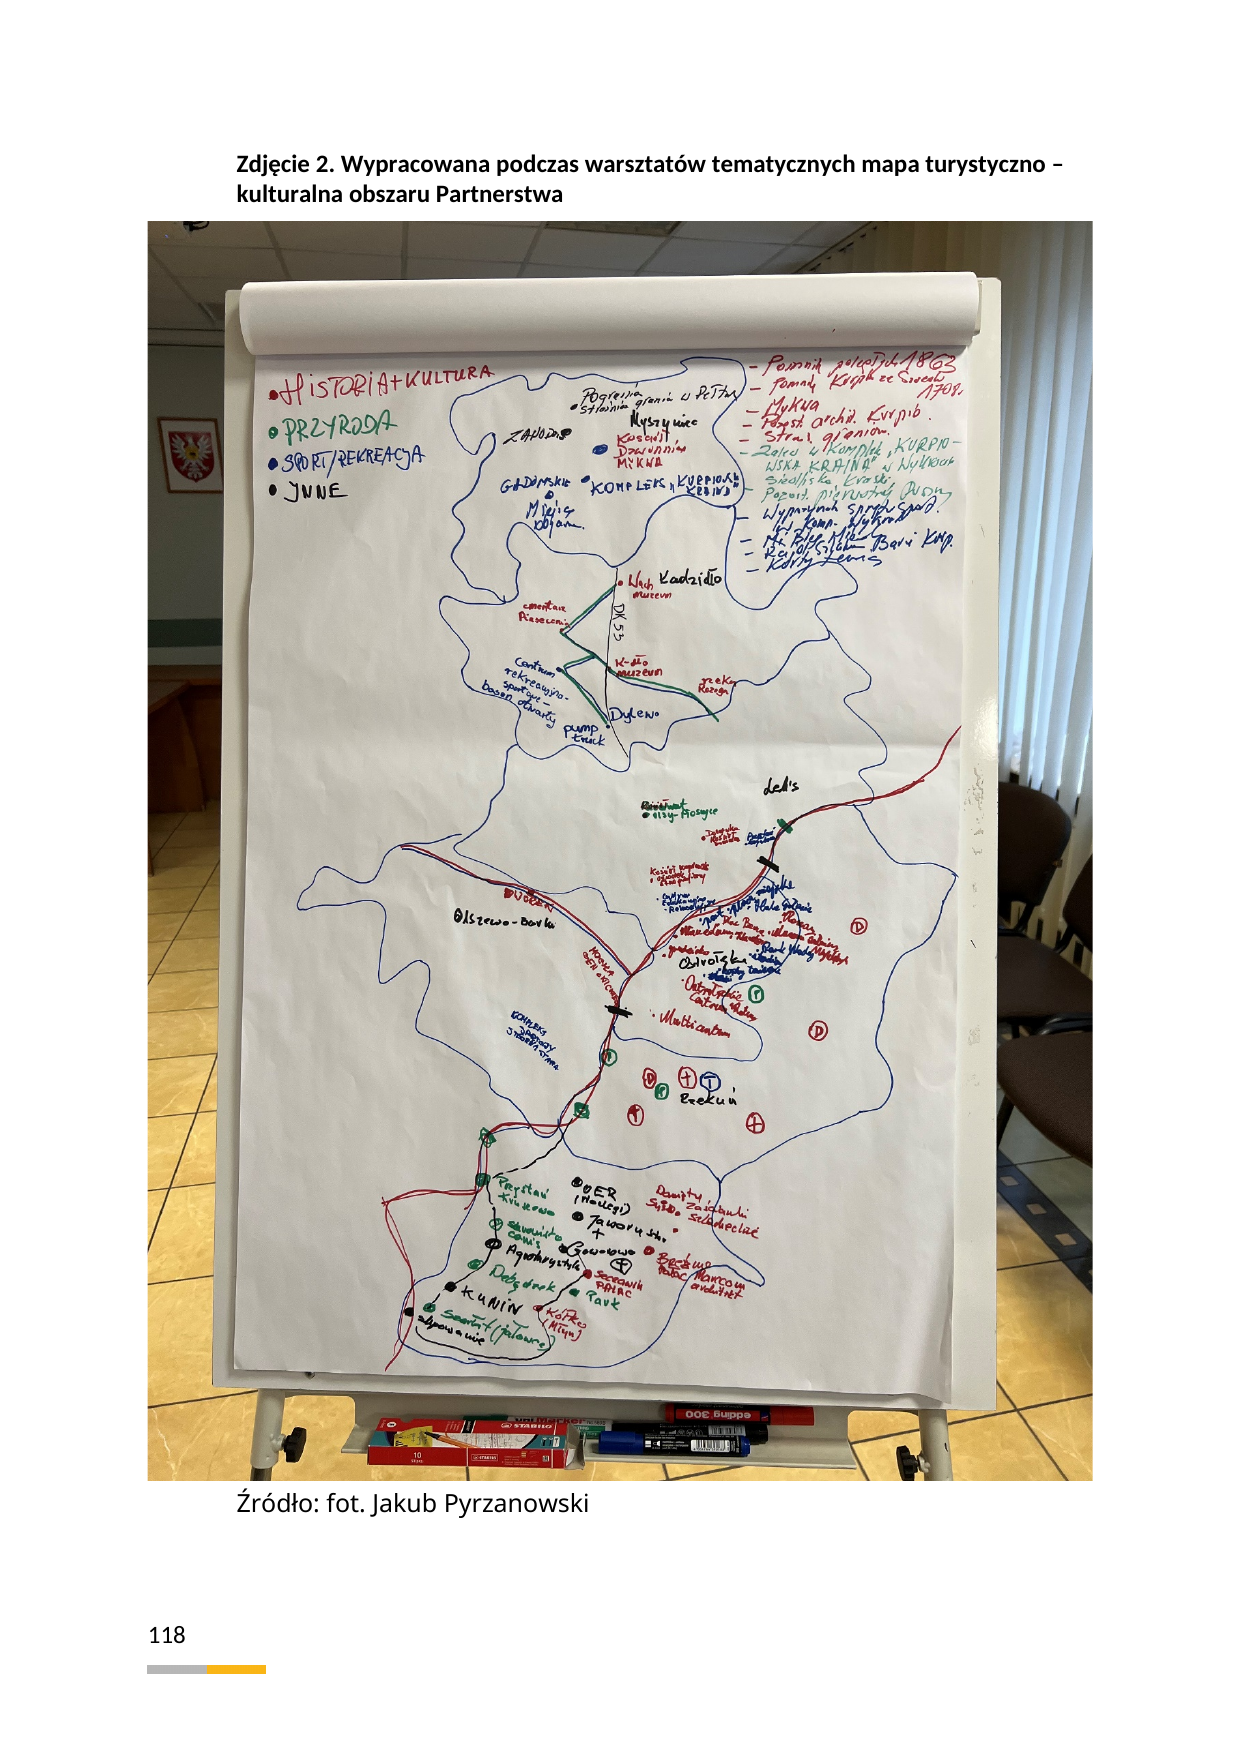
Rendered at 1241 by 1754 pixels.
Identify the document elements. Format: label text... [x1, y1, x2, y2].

picture [147, 1665, 266, 1674]
text Zdjęcie 2. Wypracowana podczas warsztatów tematycznych mapa turystyczno – kulturalna obszaru Partnerstwa [236, 148, 1092, 209]
picture [147, 221, 1093, 1481]
text Źródło: fot. Jakub Pyrzanowski [236, 1485, 1092, 1519]
